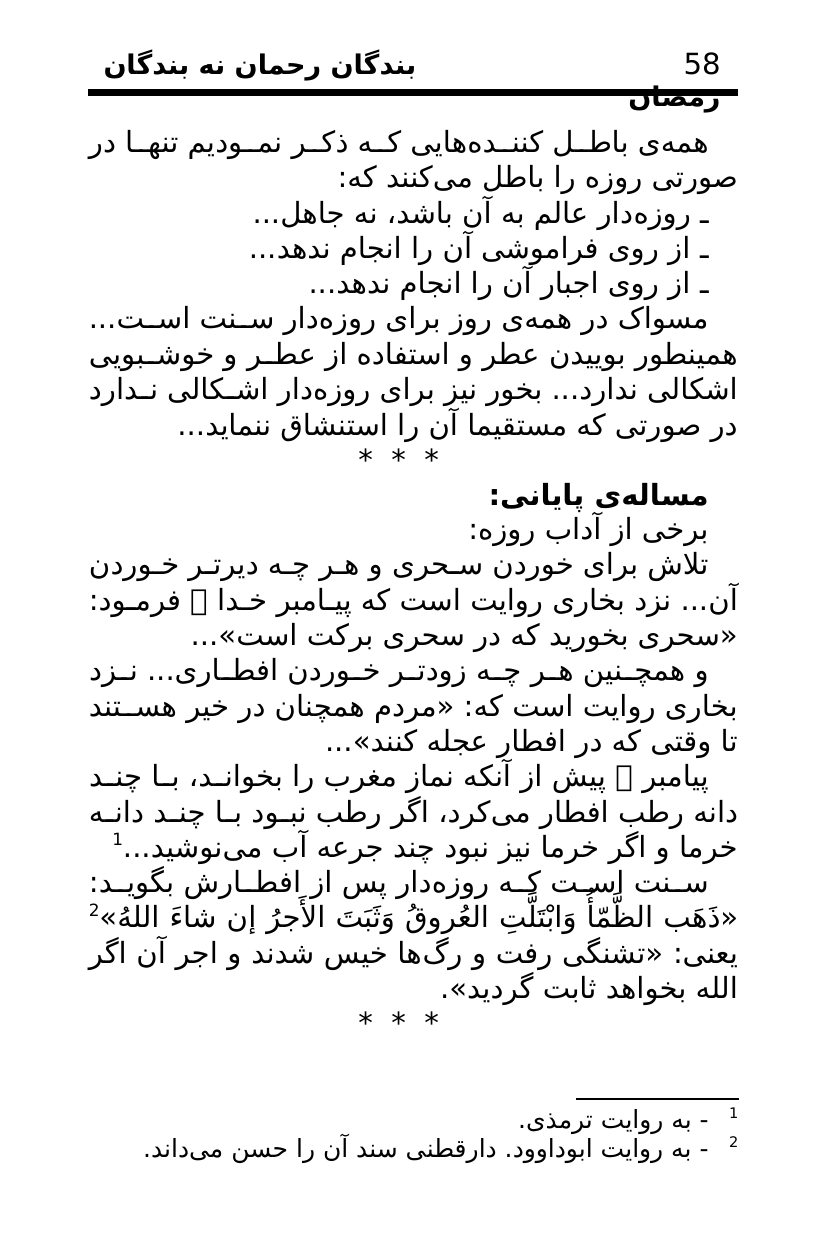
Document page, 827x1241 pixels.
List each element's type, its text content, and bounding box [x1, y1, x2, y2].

text ـ از روی فراموشی آن را انجام ندهد... [89, 231, 738, 265]
text مساله‌ی پایانی: [89, 478, 738, 512]
text برخی از آداب روزه: [89, 512, 738, 546]
text * * * [89, 443, 738, 477]
text تلاش برای خوردن سحری و هر چه دیرتر خوردن آن... نزد بخاری روایت است که پیامبر خدا فرمود: «سحری بخورید که در سحری برکت است»... [89, 548, 738, 652]
text و همچنین هر چه زودتر خوردن افطاری... نزد بخاری روایت است که: «مردم همچنان در خیر هستند تا وقتی که در افطار عجله کنند»... [89, 654, 738, 758]
text سنت است که روزه‌دار پس از افطارش بگوید: «ذَهَب الظَّمّأُ وَابْتَلَّتِ العُروقُ وَثَبَتَ الأَجرُ إن شاءَ اللهُ» یعنی: «تشنگی رفت و رگ‌ها خیس شدند و اجر آن اگر الله بخواهد ثابت گردید». [89, 866, 738, 1005]
text ـ از روی اجبار آن را انجام ندهد... [89, 267, 738, 301]
text ـ روزه‌دار عالم به آن باشد، نه جاهل... [89, 196, 738, 230]
text همه‌ی باطل کننده‌هایی که ذکر نمودیم تنها در صورتی روزه را باطل می‌کنند که: [89, 125, 738, 194]
text پیامبر پیش از آنکه نماز مغرب را بخواند، با چند دانه رطب افطار می‌کرد، اگر رطب نبود با چند دانه خرما و اگر خرما نیز نبود چند جرعه آب می‌نوشید... [89, 759, 738, 864]
text مسواک در همه‌ی روز برای روزه‌دار سنت است... همینطور بوییدن عطر و استفاده از عطر و خوشبویی اشکالی ندارد... بخور نیز برای روزه‌دار اشکالی ندارد در صورتی که مستقیما آن را استنشاق ننماید... [89, 302, 738, 442]
text * * * [89, 1007, 738, 1041]
